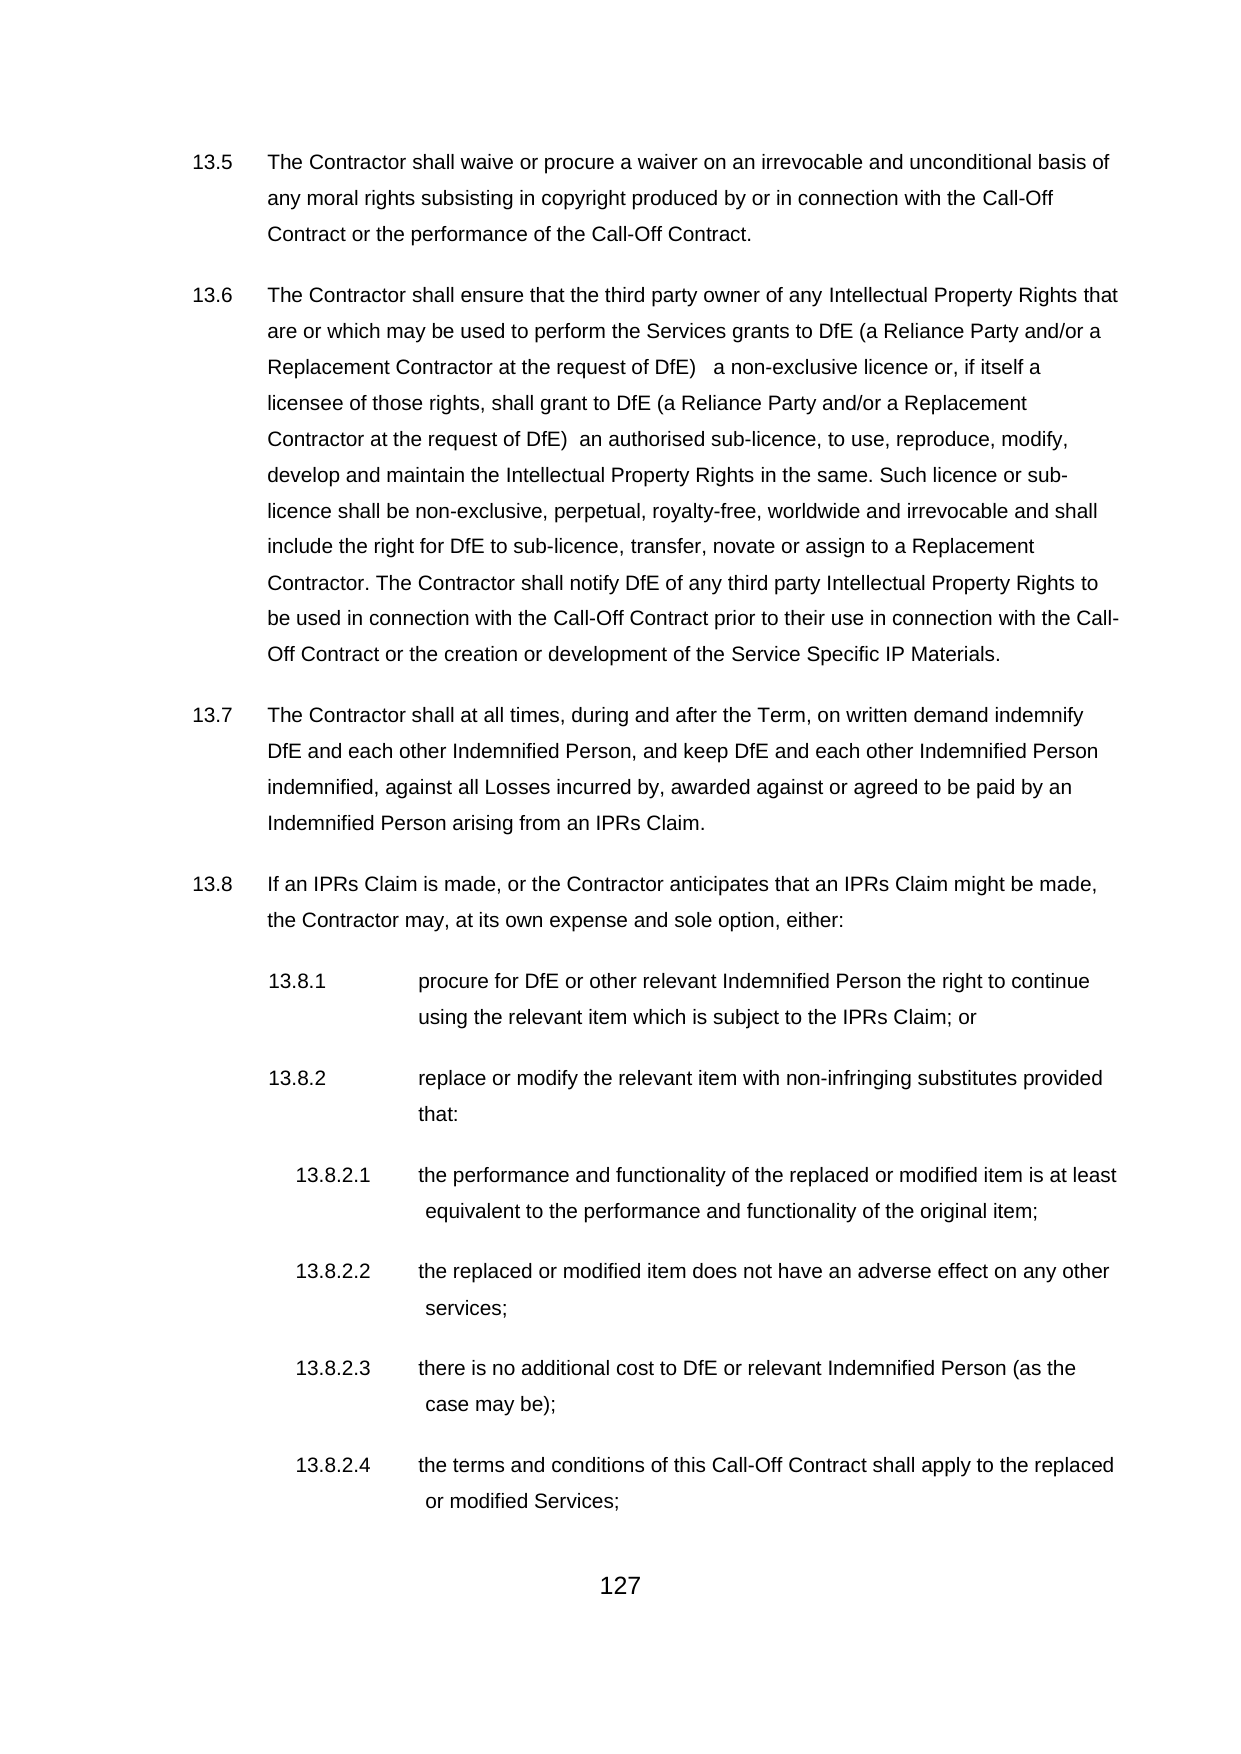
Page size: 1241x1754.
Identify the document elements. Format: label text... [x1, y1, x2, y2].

text The Contractor shall ensure that the third party owner of any Intellectual Property Rights that are or which may be used to perform the Services grants to DfE (a Reliance Party and/or a Replacement Contractor at the request of DfE) a non-exclusive licence or, if itself a licensee of those rights, shall grant to DfE (a Reliance Party and/or a Replacement Contractor at the request of DfE) an authorised sub-licence, to use, reproduce, modify, develop and maintain the Intellectual Property Rights in the same. Such licence or sub-licence shall be non-exclusive, perpetual, royalty-free, worldwide and irrevocable and shall include the right for DfE to sub-licence, transfer, novate or assign to a Replacement Contractor. The Contractor shall notify DfE of any third party Intellectual Property Rights to be used in connection with the Call-Off Contract prior to their use in connection with the Call-Off Contract or the creation or development of the Service Specific IP Materials. [192, 283, 1122, 666]
text the terms and conditions of this Call-Off Contract shall apply to the replaced or modified Services; [295, 1453, 1122, 1513]
text The Contractor shall waive or procure a waiver on an irrevocable and unconditional basis of any moral rights subsisting in copyright produced by or in connection with the Call-Off Contract or the performance of the Call-Off Contract. [192, 150, 1122, 246]
text the replaced or modified item does not have an adverse effect on any other services; [295, 1259, 1122, 1319]
text procure for DfE or other relevant Indemnified Person the right to continue using the relevant item which is subject to the IPRs Claim; or [268, 969, 1122, 1029]
text If an IPRs Claim is made, or the Contractor anticipates that an IPRs Claim might be made, the Contractor may, at its own expense and sole option, either: [192, 872, 1122, 932]
text replace or modify the relevant item with non-infringing substitutes provided that: [268, 1066, 1122, 1126]
text there is no additional cost to DfE or relevant Indemnified Person (as the case may be); [295, 1356, 1122, 1416]
text The Contractor shall at all times, during and after the Term, on written demand indemnify DfE and each other Indemnified Person, and keep DfE and each other Indemnified Person indemnified, against all Losses incurred by, awarded against or agreed to be paid by an Indemnified Person arising from an IPRs Claim. [192, 703, 1122, 835]
text the performance and functionality of the replaced or modified item is at least equivalent to the performance and functionality of the original item; [295, 1162, 1122, 1222]
